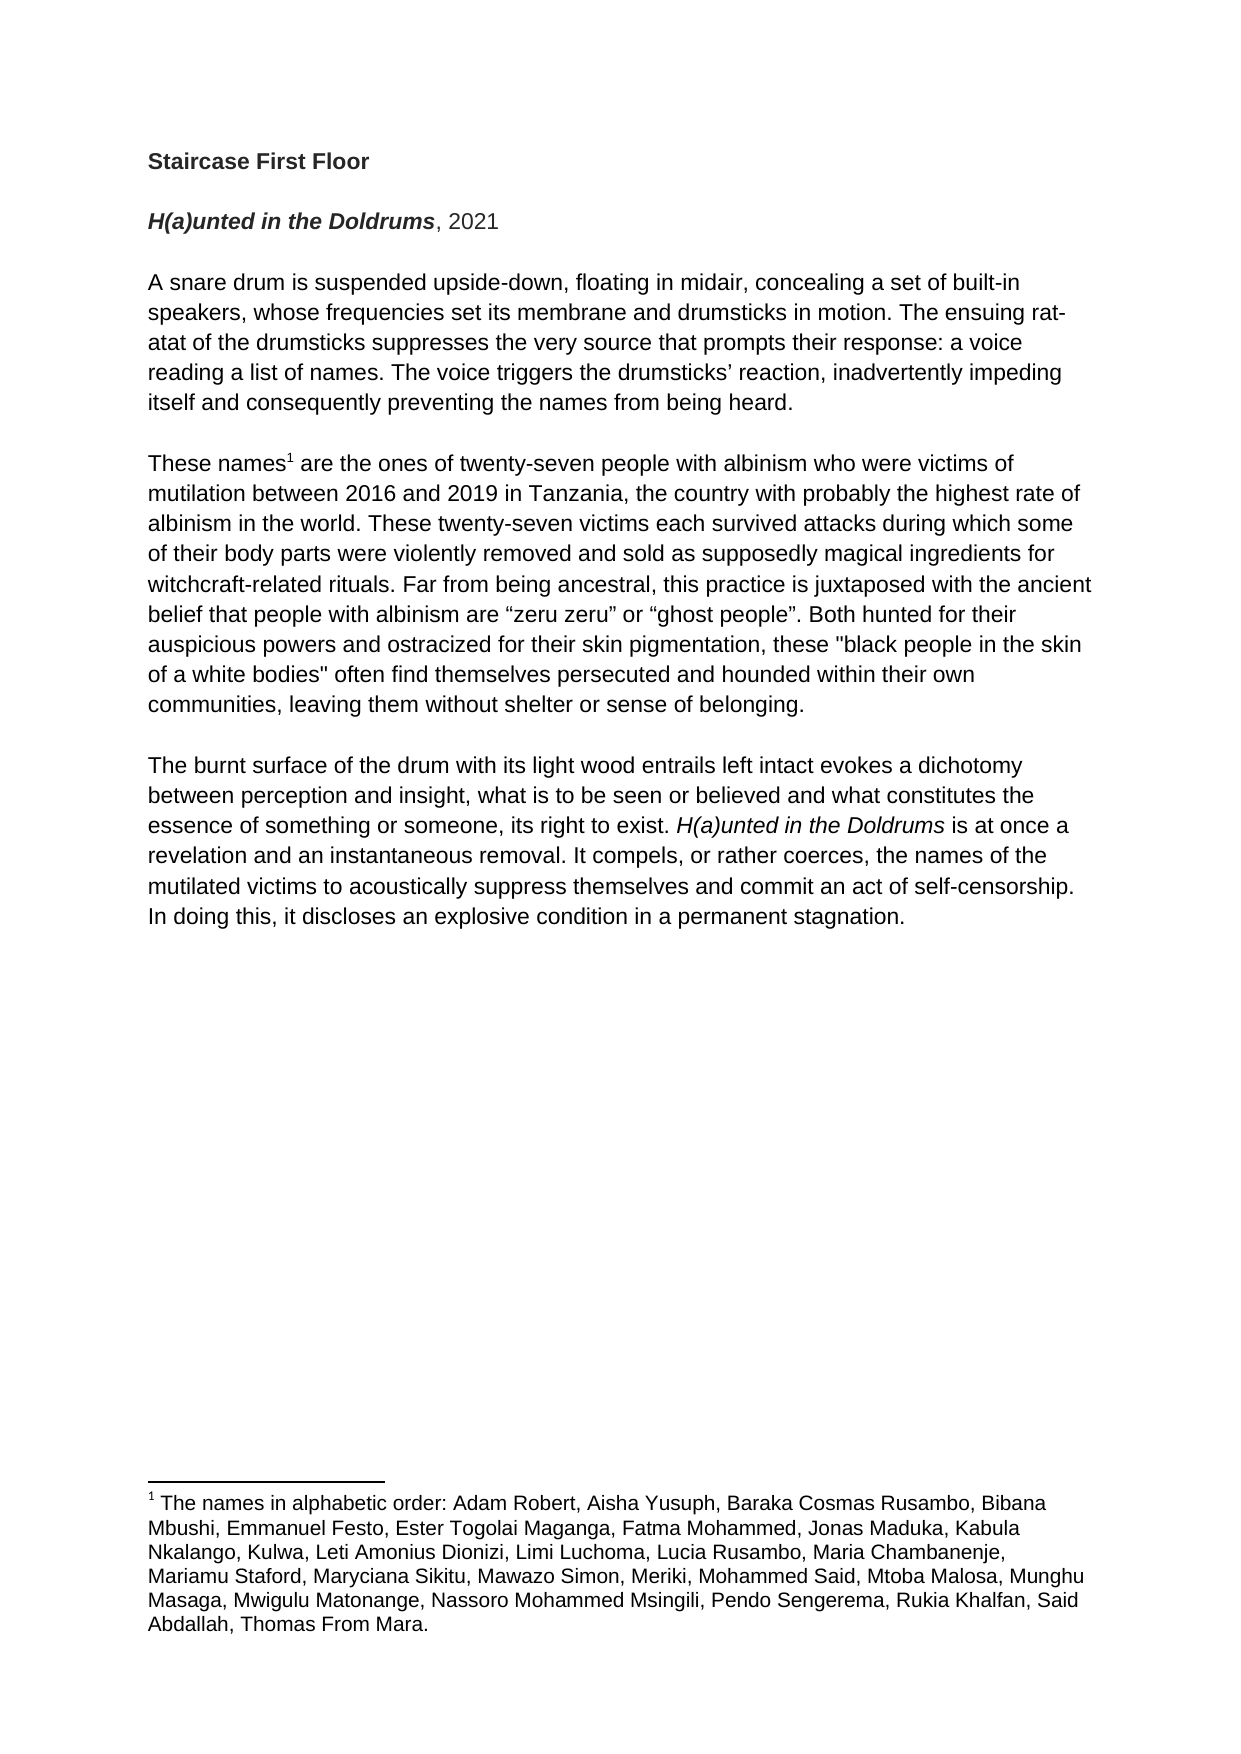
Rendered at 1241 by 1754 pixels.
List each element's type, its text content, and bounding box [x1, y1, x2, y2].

text A snare drum is suspended upside-down, floating in midair, concealing a set of built-in speakers, whose frequencies set its membrane and drumsticks in motion. The ensuing rat-atat of the drumsticks suppresses the very source that prompts their response: a voice reading a list of names. The voice triggers the drumsticks’ reaction, inadvertently impeding itself and consequently preventing the names from being heard. [148, 268, 1093, 416]
text These names are the ones of twenty-seven people with albinism who were victims of mutilation between 2016 and 2019 in Tanzania, the country with probably the highest rate of albinism in the world. These twenty-seven victims each survived attacks during which some of their body parts were violently removed and sold as supposedly magical ingredients for witchcraft-related rituals. Far from being ancestral, this practice is juxtaposed with the ancient belief that people with albinism are “zeru zeru” or “ghost people”. Both hunted for their auspicious powers and ostracized for their skin pigmentation, these "black people in the skin of a white bodies" often find themselves persecuted and hounded within their own communities, leaving them without shelter or sense of belonging. [148, 450, 1093, 718]
text The burnt surface of the drum with its light wood entrails left intact evokes a dichotomy between perception and insight, what is to be seen or believed and what constitutes the essence of something or someone, its right to exist. H(a)unted in the Doldrums is at once a revelation and an instantaneous removal. It compels, or rather coerces, the names of the mutilated victims to acoustically suppress themselves and commit an act of self-censorship. In doing this, it discloses an explosive condition in a permanent stagnation. [148, 752, 1093, 929]
text H(a)unted in the Doldrums, 2021 [148, 208, 1093, 234]
text Staircase First Floor [148, 148, 1093, 174]
